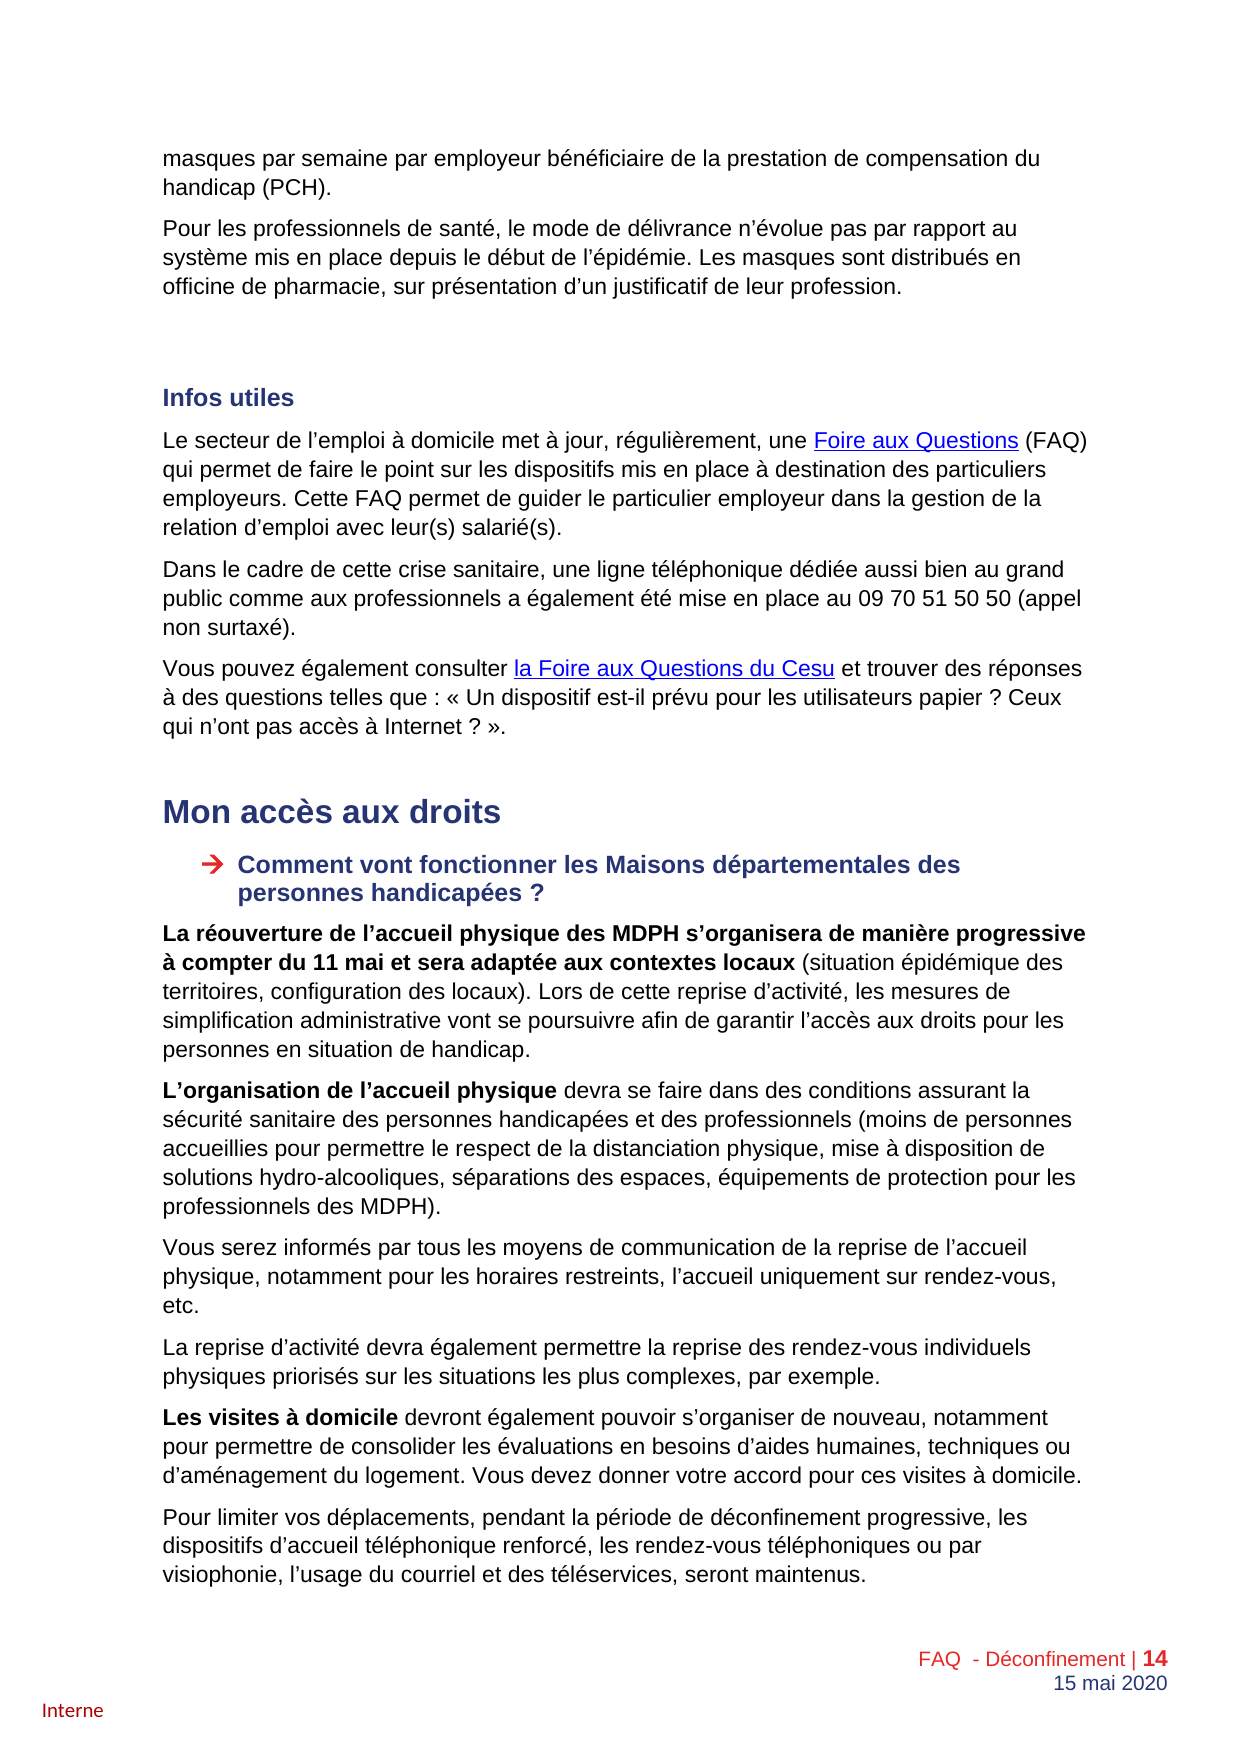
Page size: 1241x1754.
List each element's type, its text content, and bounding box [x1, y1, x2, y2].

text La reprise d’activité devra également permettre la reprise des rendez-vous individuels physiques priorisés sur les situations les plus complexes, par exemple. [162, 1334, 1094, 1389]
text Mon accès aux droits [162, 792, 1094, 830]
text Pour les professionnels de santé, le mode de délivrance n’évolue pas par rapport au système mis en place depuis le début de l’épidémie. Les masques sont distribués en officine de pharmacie, sur présentation d’un justificatif de leur profession. [162, 215, 1094, 299]
text Vous serez informés par tous les moyens de communication de la reprise de l’accueil physique, notamment pour les horaires restreints, l’accueil uniquement sur rendez-vous, etc. [162, 1234, 1094, 1318]
text La réouverture de l’accueil physique des MDPH s’organisera de manière progressive à compter du 11 mai et sera adaptée aux contextes locaux (situation épidémique des territoires, configuration des locaux). Lors de cette reprise d’activité, les mesures de simplification administrative vont se poursuivre afin de garantir l’accès aux droits pour les personnes en situation de handicap. [162, 920, 1094, 1062]
text Pour limiter vos déplacements, pendant la période de déconfinement progressive, les dispositifs d’accueil téléphonique renforcé, les rendez-vous téléphoniques ou par visiophonie, l’usage du courriel et des téléservices, seront maintenus. [162, 1503, 1094, 1588]
text Les visites à domicile devront également pouvoir s’organiser de nouveau, notamment pour permettre de consolider les évaluations en besoins d’aides humaines, techniques ou d’aménagement du logement. Vous devez donner votre accord pour ces visites à domicile. [162, 1404, 1094, 1488]
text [162, 144, 1094, 200]
text Infos utiles [162, 383, 1094, 412]
text L’organisation de l’accueil physique devra se faire dans des conditions assurant la sécurité sanitaire des personnes handicapées et des professionnels (moins de personnes accueillies pour permettre le respect de la distanciation physique, mise à disposition de solutions hydro-alcooliques, séparations des espaces, équipements de protection pour les professionnels des MDPH). [162, 1077, 1094, 1219]
text Le secteur de l’emploi à domicile met à jour, régulièrement, une Foire aux Questions (FAQ) qui permet de faire le point sur les dispositifs mis en place à destination des particuliers employeurs. Cette FAQ permet de guider le particulier employeur dans la gestion de la relation d’emploi avec leur(s) salarié(s). [162, 427, 1094, 541]
text Vous pouvez également consulter la Foire aux Questions du Cesu et trouver des réponses à des questions telles que : « Un dispositif est-il prévu pour les utilisateurs papier ? Ceux qui n’ont pas accès à Internet ? ». [162, 655, 1094, 739]
list Comment vont fonctionner les Maisons départementales des personnes handicapées ? [200, 849, 1094, 907]
text Dans le cadre de cette crise sanitaire, une ligne téléphonique dédiée aussi bien au grand public comme aux professionnels a également été mise en place au 09 70 51 50 50 (appel non surtaxé). [162, 556, 1094, 640]
